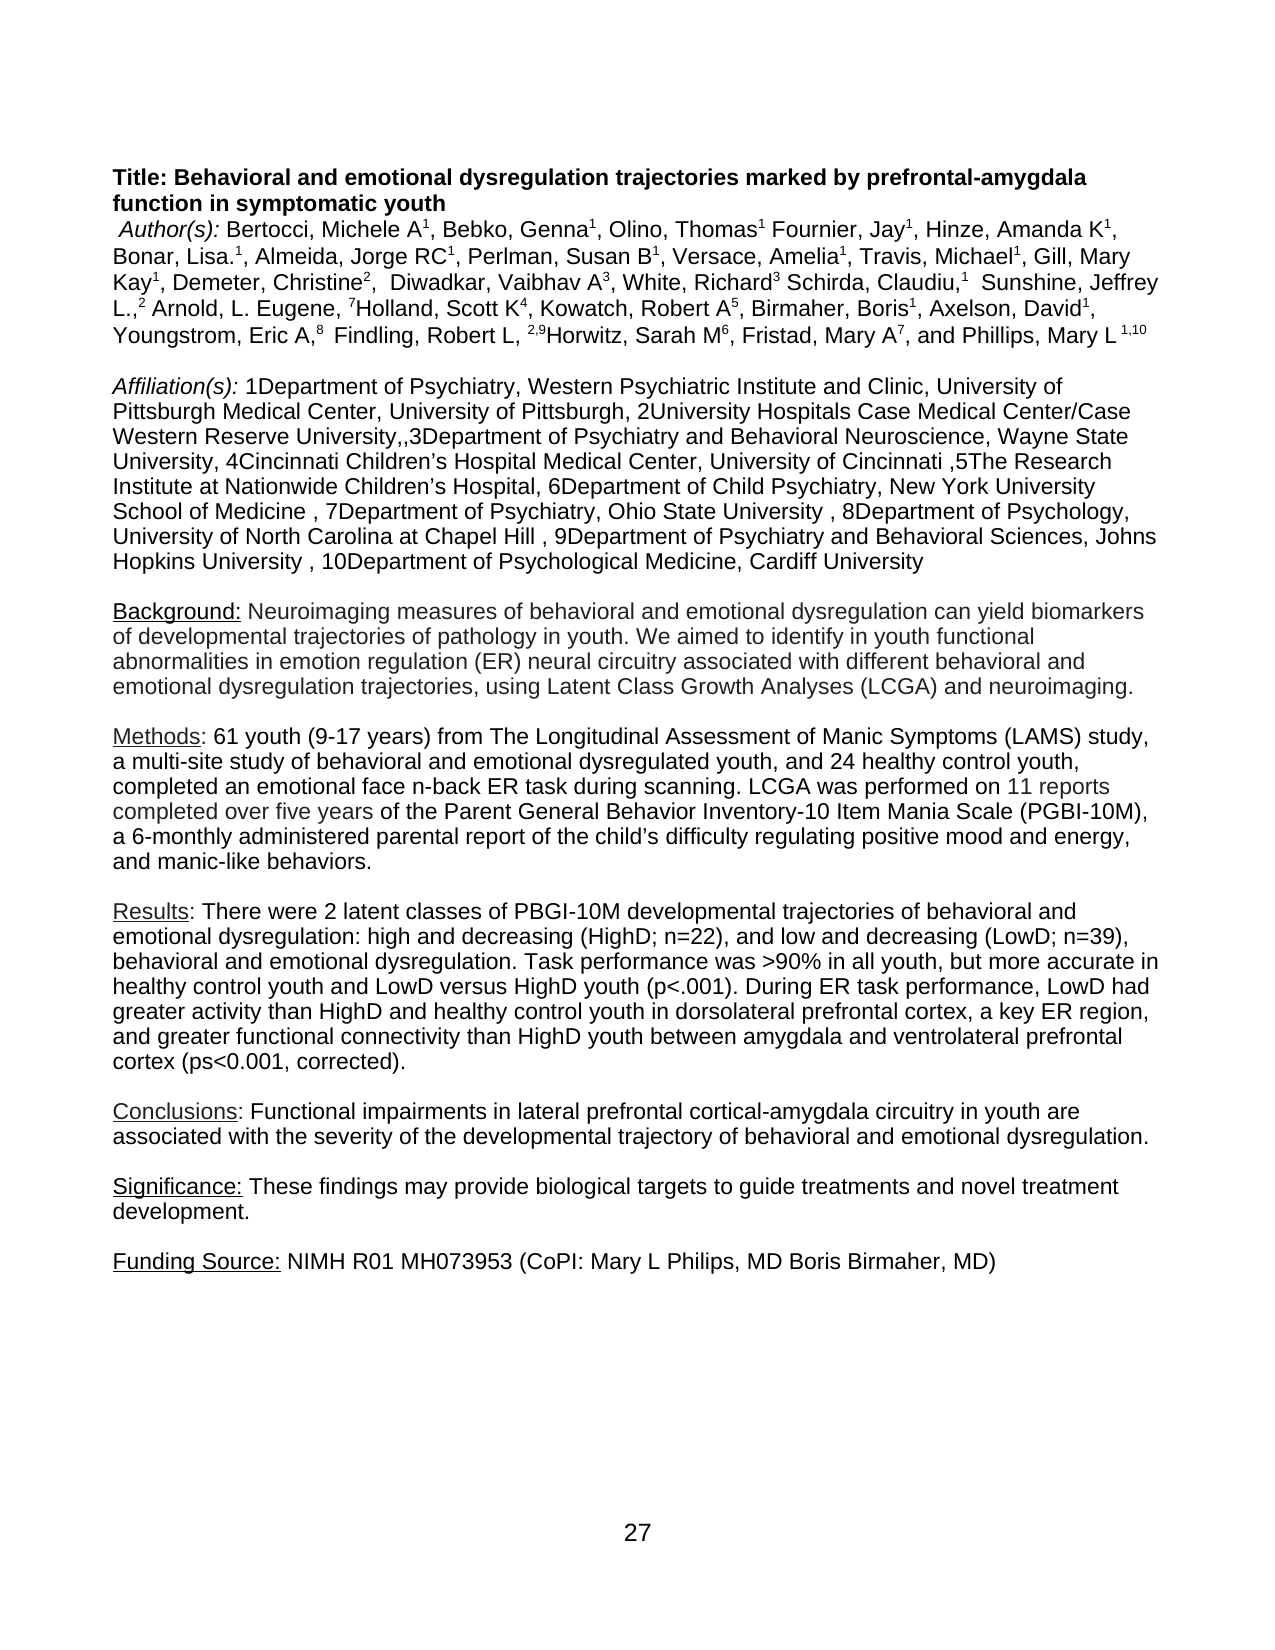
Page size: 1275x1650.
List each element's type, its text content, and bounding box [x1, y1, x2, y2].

text Funding Source: NIMH R01 MH073953 (CoPI: Mary L Philips, MD Boris Birmaher, MD) [112, 1249, 1162, 1274]
text Results: There were 2 latent classes of PBGI-10M developmental trajectories of behavioral and emotional dysregulation: high and decreasing (HighD; n=22), and low and decreasing (LowD; n=39), behavioral and emotional dysregulation. Task performance was >90% in all youth, but more accurate in healthy control youth and LowD versus HighD youth (p<.001). During ER task performance, LowD had greater activity than HighD and healthy control youth in dorsolateral prefrontal cortex, a key ER region, and greater functional connectivity than HighD youth between amygdala and ventrolateral prefrontal cortex (ps<0.001, corrected). [112, 899, 1162, 1074]
text Methods: 61 youth (9-17 years) from The Longitudinal Assessment of Manic Symptoms (LAMS) study, a multi-site study of behavioral and emotional dysregulated youth, and 24 healthy control youth, completed an emotional face n-back ER task during scanning. LCGA was performed on 11 reports completed over five years of the Parent General Behavior Inventory-10 Item Mania Scale (PGBI-10M), a 6-monthly administered parental report of the child’s difficulty regulating positive mood and energy, and manic-like behaviors. [112, 724, 1162, 874]
text Affiliation(s): 1Department of Psychiatry, Western Psychiatric Institute and Clinic, University of Pittsburgh Medical Center, University of Pittsburgh, 2University Hospitals Case Medical Center/Case Western Reserve University,,3Department of Psychiatry and Behavioral Neuroscience, Wayne State University, 4Cincinnati Children’s Hospital Medical Center, University of Cincinnati ,5The Research Institute at Nationwide Children’s Hospital, 6Department of Child Psychiatry, New York University School of Medicine , 7Department of Psychiatry, Ohio State University , 8Department of Psychology, University of North Carolina at Chapel Hill , 9Department of Psychiatry and Behavioral Sciences, Johns Hopkins University , 10Department of Psychological Medicine, Cardiff University Background: Neuroimaging measures of behavioral and emotional dysregulation can yield biomarkers of developmental trajectories of pathology in youth. We aimed to identify in youth functional abnormalities in emotion regulation (ER) neural circuitry associated with different behavioral and emotional dysregulation trajectories, using Latent Class Growth Analyses (LCGA) and neuroimaging. [112, 374, 1162, 699]
text Significance: These findings may provide biological targets to guide treatments and novel treatment development. [112, 1174, 1162, 1249]
text Author(s): Bertocci, Michele A1, Bebko, Genna1, Olino, Thomas1 Fournier, Jay1, Hinze, Amanda K1, Bonar, Lisa.1, Almeida, Jorge RC1, Perlman, Susan B1, Versace, Amelia1, Travis, Michael1, Gill, Mary Kay1, Demeter, Christine2, Diwadkar, Vaibhav A3, White, Richard3 Schirda, Claudiu,1 Sunshine, Jeffrey L.,2 Arnold, L. Eugene, 7Holland, Scott K4, Kowatch, Robert A5, Birmaher, Boris1, Axelson, David1, Youngstrom, Eric A,8 Findling, Robert L, 2,9Horwitz, Sarah M6, Fristad, Mary A7, and Phillips, Mary L 1,10 [112, 216, 1162, 348]
text Conclusions: Functional impairments in lateral prefrontal cortical-amygdala circuitry in youth are associated with the severity of the developmental trajectory of behavioral and emotional dysregulation. [112, 1099, 1162, 1149]
text Title: Behavioral and emotional dysregulation trajectories marked by prefrontal-amygdala function in symptomatic youth [112, 163, 1162, 216]
